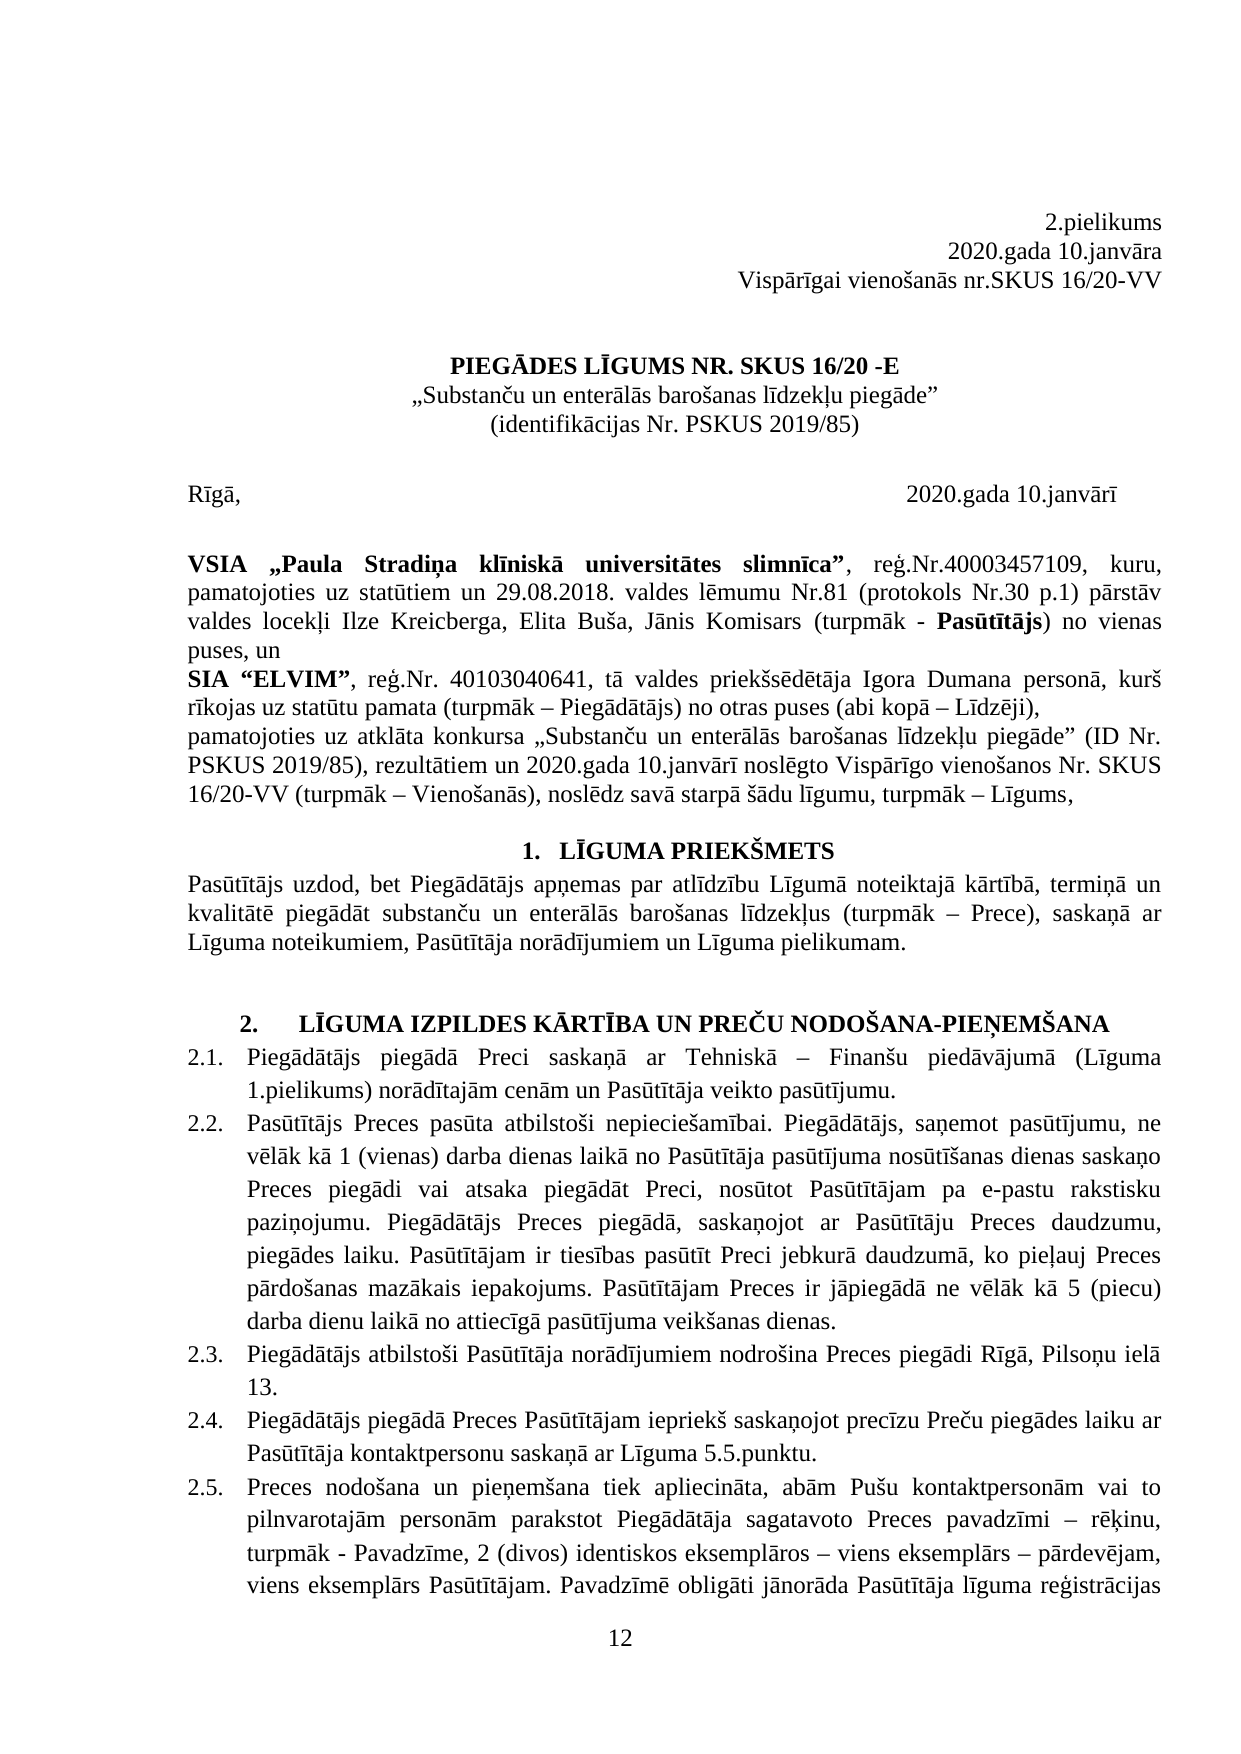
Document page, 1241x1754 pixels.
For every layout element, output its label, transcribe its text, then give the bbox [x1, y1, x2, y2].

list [187, 1472, 1162, 1599]
text Pasūtītājs uzdod, bet Piegādātājs apņemas par atlīdzību Līgumā noteiktajā kārtībā, termiņā un kvalitātē piegādāt substanču un enterālās barošanas līdzekļus (turpmāk – Prece), saskaņā ar Līguma noteikumiem, Pasūtītāja norādījumiem un Līguma pielikumam. [187, 869, 1162, 956]
list Piegādātājs atbilstoši Pasūtītāja norādījumiem nodrošina Preces piegādi Rīgā, Pilsoņu ielā 13. [187, 1339, 1162, 1401]
list LĪGUMA IZPILDES KĀRTĪBA UN PREČU NODOŠANA-PIEŅEMŠANA [187, 1009, 1162, 1038]
text Vispārīgai vienošanās nr.SKUS 16/20-VV [187, 265, 1162, 294]
text 2020.gada 10.janvāra [187, 236, 1162, 265]
list Pasūtītājs Preces pasūta atbilstoši nepieciešamībai. Piegādātājs, saņemot pasūtījumu, ne vēlāk kā 1 (vienas) darba dienas laikā no Pasūtītāja pasūtījuma nosūtīšanas dienas saskaņo Preces piegādi vai atsaka piegādāt Preci, nosūtot Pasūtītājam pa e-pastu rakstisku paziņojumu. Piegādātājs Preces piegādā, saskaņojot ar Pasūtītāju Preces daudzumu, piegādes laiku. Pasūtītājam ir tiesības pasūtīt Preci jebkurā daudzumā, ko pieļauj Preces pārdošanas mazākais iepakojums. Pasūtītājam Preces ir jāpiegādā ne vēlāk kā 5 (piecu) darba dienu laikā no attiecīgā pasūtījuma veikšanas dienas. [187, 1108, 1162, 1335]
text SIA “ELVIM”, reģ.Nr. 40103040641, tā valdes priekšsēdētāja Igora Dumana personā, kurš rīkojas uz statūtu pamata (turpmāk – Piegādātājs) no otras puses (abi kopā – Līdzēji), [187, 664, 1162, 721]
list Piegādātājs piegādā Preces Pasūtītājam iepriekš saskaņojot precīzu Preču piegādes laiku ar Pasūtītāja kontaktpersonu saskaņā ar Līguma 5.5.punktu. [187, 1406, 1162, 1467]
text (identifikācijas Nr. PSKUS 2019/85) [187, 409, 1162, 437]
list LĪGUMA PRIEKŠMETS [194, 836, 1162, 865]
text VSIA „Paula Stradiņa klīniskā universitātes slimnīca”, reģ.Nr.40003457109, kuru, pamatojoties uz statūtiem un 29.08.2018. valdes lēmumu Nr.81 (protokols Nr.30 p.1) pārstāv valdes locekļi Ilze Kreicberga, Elita Buša, Jānis Komisars (turpmāk - Pasūtītājs) no vienas puses, un [187, 549, 1162, 664]
text 2.pielikums [187, 207, 1162, 236]
text „Substanču un enterālās barošanas līdzekļu piegāde” [187, 380, 1162, 409]
list Piegādātājs piegādā Preci saskaņā ar Tehniskā – Finanšu piedāvājumā (Līguma 1.pielikums) norādītajām cenām un Pasūtītāja veikto pasūtījumu. [187, 1042, 1162, 1104]
text PIEGĀDES LĪGUMS NR. SKUS 16/20 -E [187, 351, 1162, 380]
text Rīgā, 2020.gada 10.janvārī [187, 479, 1162, 507]
text pamatojoties uz atklāta konkursa „Substanču un enterālās barošanas līdzekļu piegāde” (ID Nr. PSKUS 2019/85), rezultātiem un 2020.gada 10.janvārī noslēgto Vispārīgo vienošanos Nr. SKUS 16/20-VV (turpmāk – Vienošanās), noslēdz savā starpā šādu līgumu, turpmāk – Līgums, [187, 721, 1162, 807]
